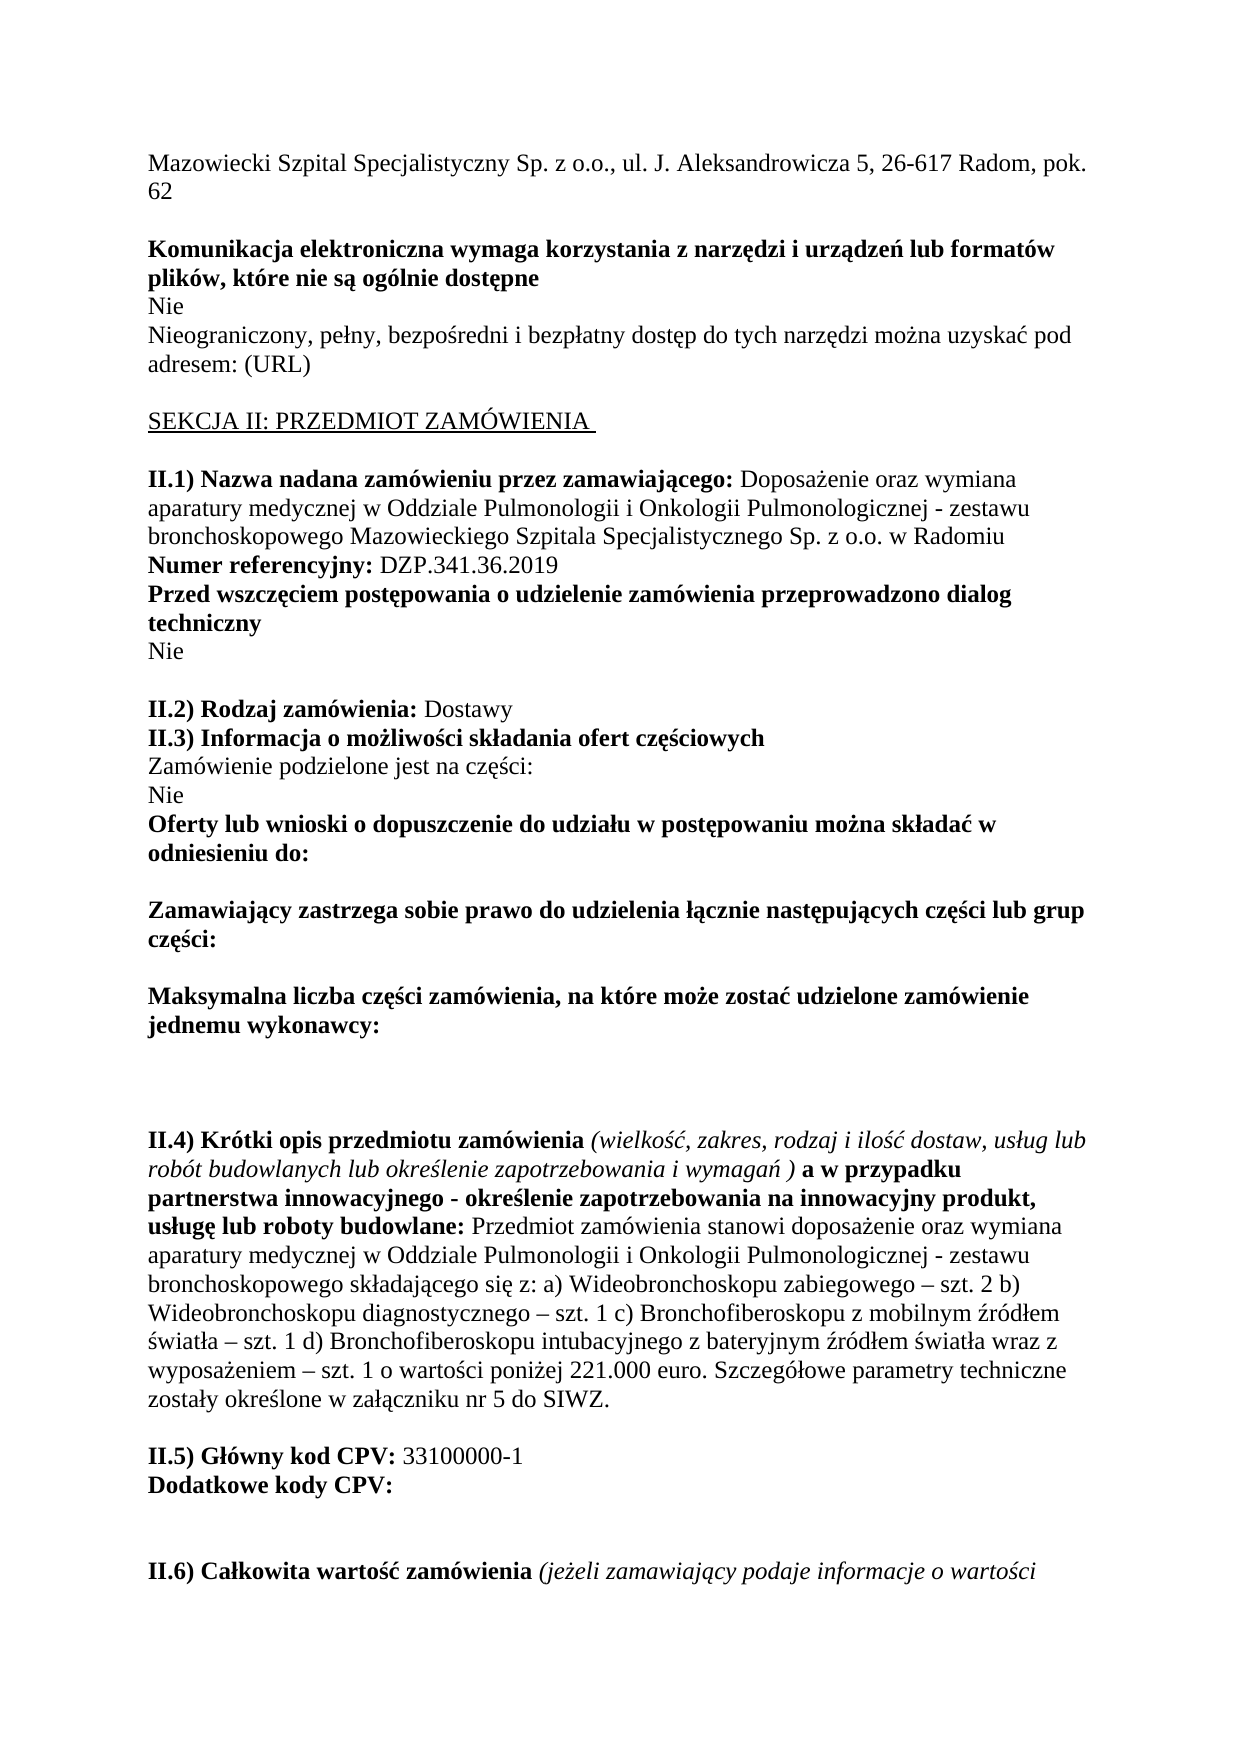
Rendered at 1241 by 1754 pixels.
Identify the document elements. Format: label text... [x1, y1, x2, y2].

text Komunikacja elektroniczna wymaga korzystania z narzędzi i urządzeń lub formatów plików, które nie są ogólnie dostępne [148, 205, 1093, 291]
text SEKCJA II: PRZEDMIOT ZAMÓWIENIA [148, 406, 1093, 435]
text Nie Oferty lub wnioski o dopuszczenie do udziału w postępowaniu można składać w odniesieniu do: [148, 780, 1093, 895]
text II.1) Nazwa nadana zamówieniu przez zamawiającego: Doposażenie oraz wymiana aparatury medycznej w Oddziale Pulmonologii i Onkologii Pulmonologicznej - zestawu bronchoskopowego Mazowieckiego Szpitala Specjalistycznego Sp. z o.o. w Radomiu Numer referencyjny: DZP.341.36.2019 Przed wszczęciem postępowania o udzielenie zamówienia przeprowadzono dialog techniczny [148, 435, 1093, 636]
text Nie [148, 636, 1093, 665]
text Nie Nieograniczony, pełny, bezpośredni i bezpłatny dostęp do tych narzędzi można uzyskać pod adresem: (URL) [148, 291, 1093, 406]
text II.2) Rodzaj zamówienia: Dostawy II.3) Informacja o możliwości składania ofert częściowych Zamówienie podzielone jest na części: [148, 665, 1093, 780]
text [148, 148, 1093, 205]
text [148, 895, 1093, 1585]
